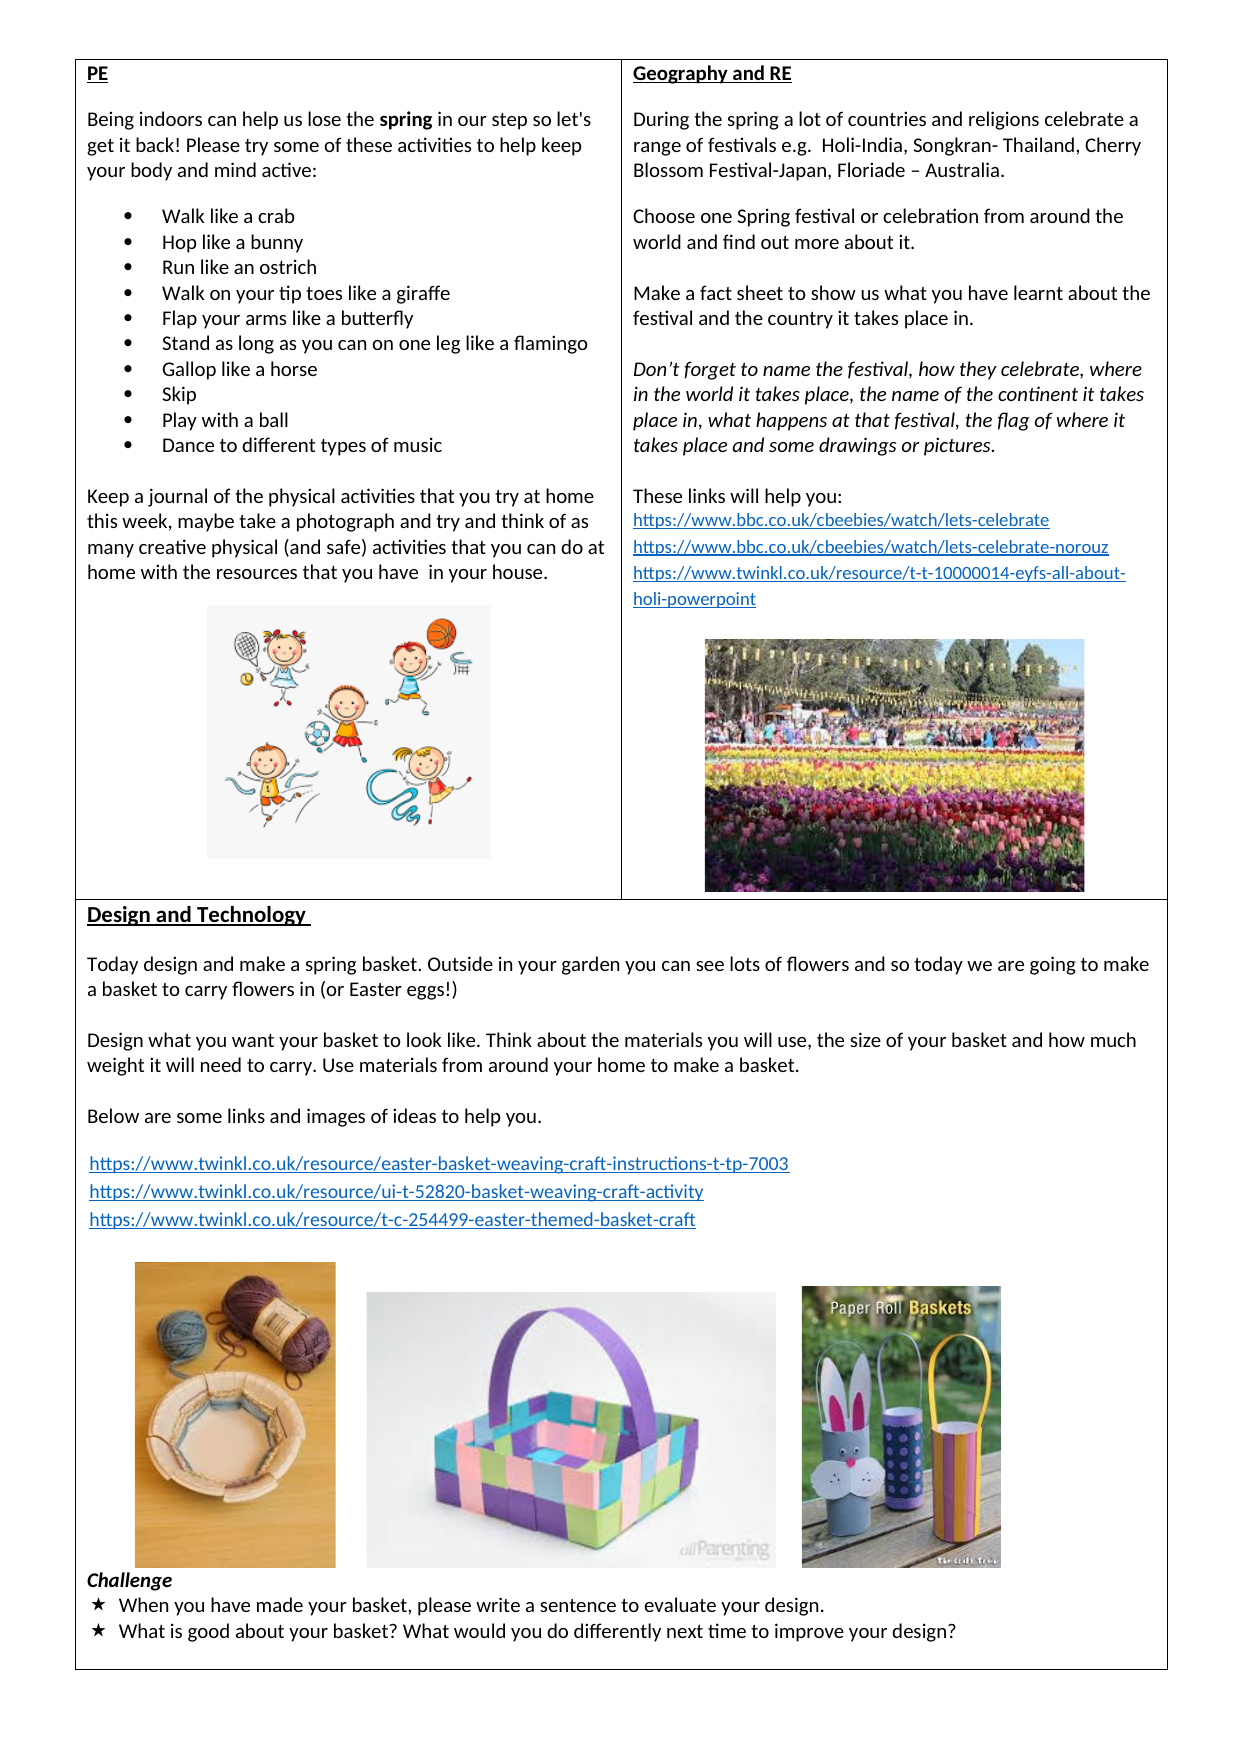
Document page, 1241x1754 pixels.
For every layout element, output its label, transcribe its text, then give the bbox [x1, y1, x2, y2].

picture [206, 605, 491, 859]
picture [366, 1292, 776, 1568]
table_cell Geography and RE During the spring a lot of countries and religions celebrate a range of festivals e.g. Holi-India, Songkran- Thailand, Cherry Blossom Festival-Japan, Floriade – Australia. Choose one Spring festival or celebration from around the world and find out more about it. Make a fact sheet to show us what you have learnt about the festival and the country it takes place in. Don’t forget to name the festival, how they celebrate, where in the world it takes place, the name of the continent it takes place in, what happens at that festival, the flag of where it takes place and some drawings or pictures. These links will help you: https://www.bbc.co.uk/cbeebies/watch/lets-celebrate https://www.bbc.co.uk/cbeebies/watch/lets-celebrate-norouz https://www.twinkl.co.uk/resource/t-t-10000014-eyfs-all-about-holi-powerpoint [622, 60, 1167, 899]
table_cell PE Being indoors can help us lose the spring in our step so let's get it back! Please try some of these activities to help keep your body and mind active: Walk like a crab Hop like a bunny Run like an ostrich Walk on your tip toes like a giraffe Flap your arms like a butterfly Stand as long as you can on one leg like a flamingo Gallop like a horse Skip Play with a ball Dance to different types of music Keep a journal of the physical activities that you try at home this week, maybe take a photograph and try and think of as many creative physical (and safe) activities that you can do at home with the resources that you have in your house. [76, 60, 621, 899]
picture [134, 1262, 336, 1568]
picture [704, 639, 1085, 892]
picture [801, 1286, 1001, 1568]
table_cell Design and Technology Today design and make a spring basket. Outside in your garden you can see lots of flowers and so today we are going to make a basket to carry flowers in (or Easter eggs!) Design what you want your basket to look like. Think about the materials you will use, the size of your basket and how much weight it will need to carry. Use materials from around your home to make a basket. Below are some links and images of ideas to help you. https://www.twinkl.co.uk/resource/easter-basket-weaving-craft-instructions-t-tp-7003 https://www.twinkl.co.uk/resource/ui-t-52820-basket-weaving-craft-activity https://www.twinkl.co.uk/resource/t-c-254499-easter-themed-basket-craft Challenge When you have made your basket, please write a sentence to evaluate your design. What is good about your basket? What would you do differently next time to improve your design? [76, 900, 1167, 1669]
